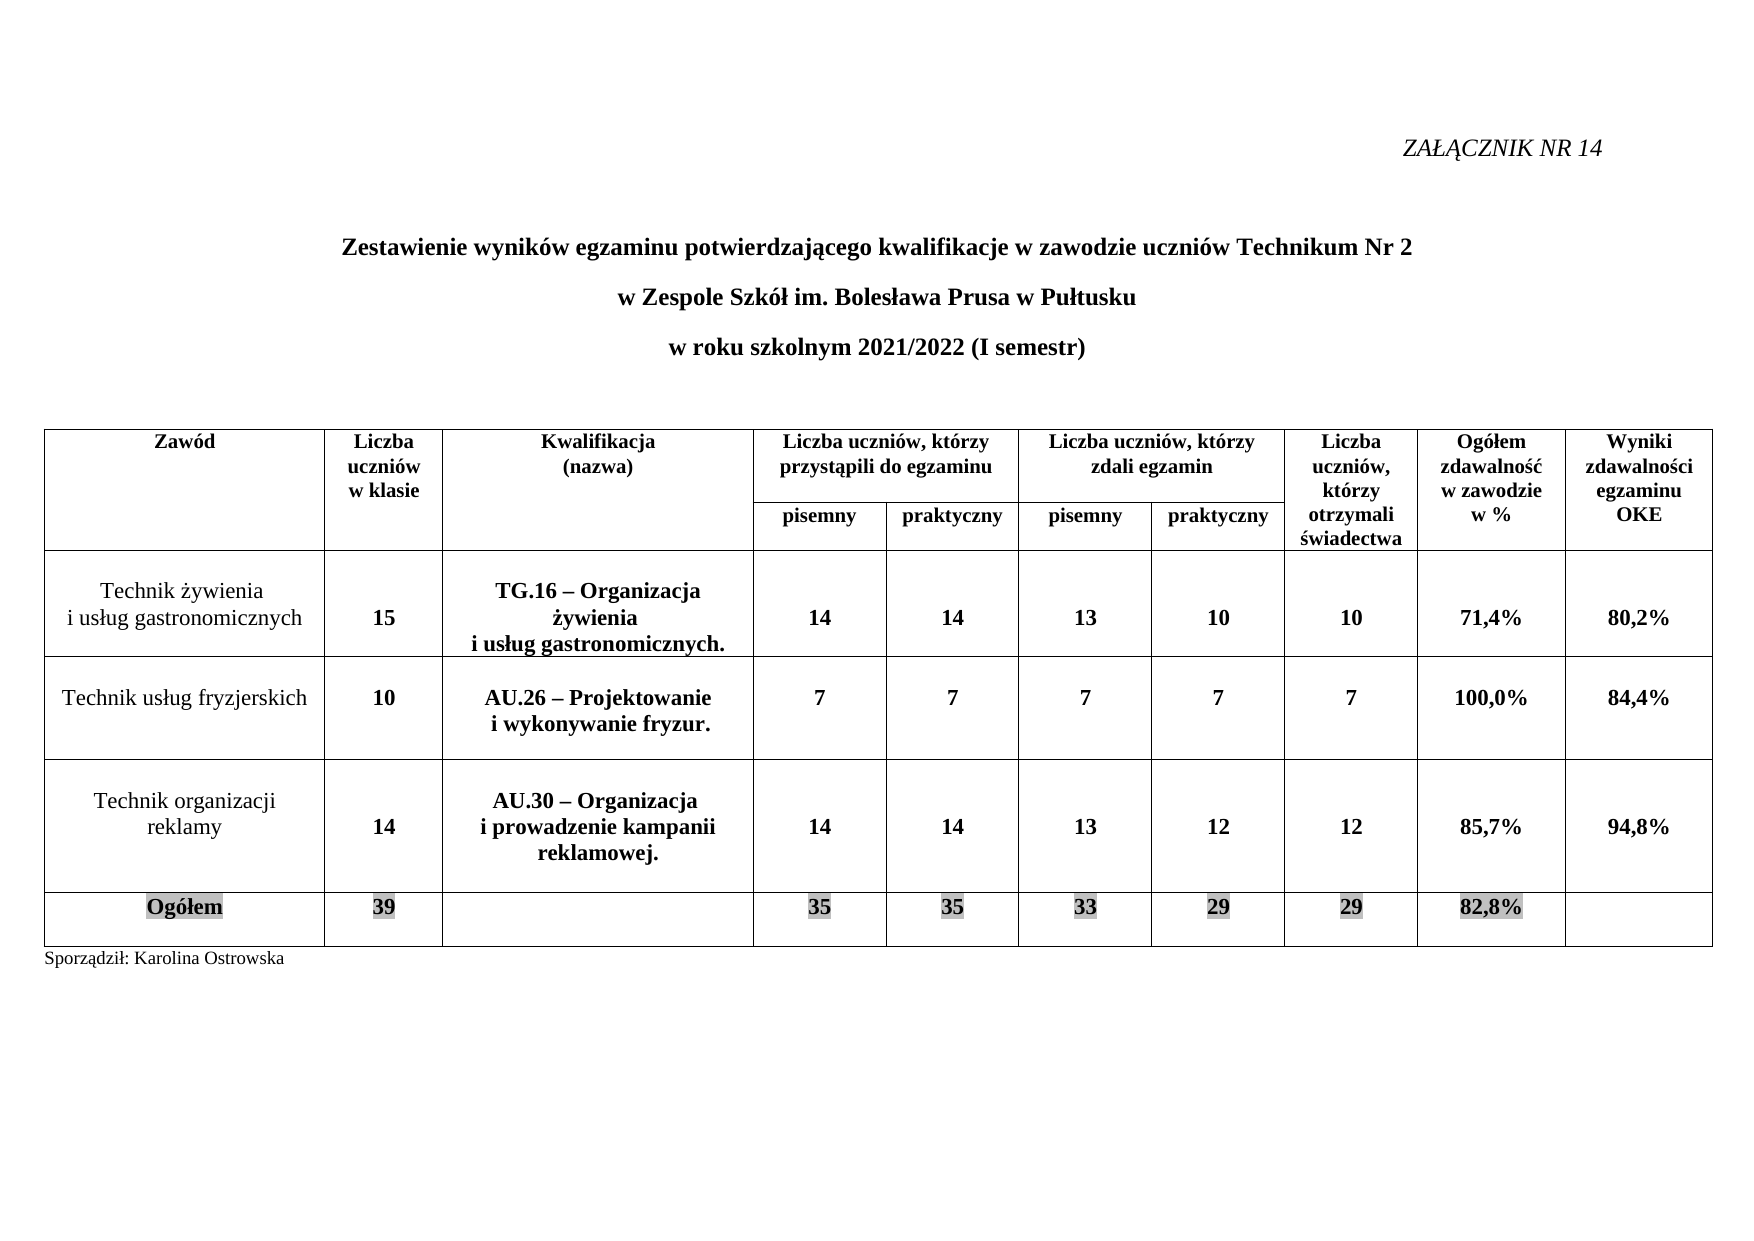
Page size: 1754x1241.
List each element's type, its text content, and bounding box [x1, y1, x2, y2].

table_cell 7 [1019, 657, 1151, 759]
table_header Kwalifikacja (nazwa) [443, 430, 753, 550]
table_cell 39 [325, 893, 442, 946]
table_cell TG.16 – Organizacja żywienia i usług gastronomicznych. [443, 551, 753, 656]
table_cell 85,7% [1418, 760, 1565, 892]
table_cell Technik żywienia i usług gastronomicznych [45, 551, 324, 656]
table_cell 13 [1019, 760, 1151, 892]
table_cell Technik organizacji reklamy [45, 760, 324, 892]
table_header Zawód [45, 430, 324, 550]
table_cell 14 [887, 760, 1018, 892]
table_cell [443, 893, 753, 946]
table_cell 10 [325, 657, 442, 759]
table_cell 35 [887, 893, 1018, 946]
table_cell 71,4% [1418, 551, 1565, 656]
table_cell 7 [1285, 657, 1417, 759]
table_cell AU.26 – Projektowanie i wykonywanie fryzur. [443, 657, 753, 759]
table_cell 14 [887, 551, 1018, 656]
table_cell 29 [1152, 893, 1284, 946]
table_cell 33 [1019, 893, 1151, 946]
table_cell 14 [754, 760, 886, 892]
table_cell AU.30 – Organizacja i prowadzenie kampanii reklamowej. [443, 760, 753, 892]
table_cell pisemny [754, 503, 886, 550]
table_cell 7 [1152, 657, 1284, 759]
table_header Liczba uczniów, którzy otrzymali świadectwa [1285, 430, 1417, 550]
text w Zespole Szkół im. Bolesława Prusa w Pułtusku [148, 282, 1606, 311]
table_cell 100,0% [1418, 657, 1565, 759]
text w roku szkolnym 2021/2022 (I semestr) [148, 332, 1606, 360]
table_cell praktyczny [887, 503, 1018, 550]
table_cell 35 [754, 893, 886, 946]
table_cell 82,8% [1418, 893, 1565, 946]
text ZAŁĄCZNIK NR 14 [148, 133, 1606, 162]
table_cell 13 [1019, 551, 1151, 656]
table_cell 94,8% [1566, 760, 1712, 892]
table_cell praktyczny [1152, 503, 1284, 550]
table_cell Ogółem [45, 893, 324, 946]
text Zestawienie wyników egzaminu potwierdzającego kwalifikacje w zawodzie uczniów Technikum Nr 2 [148, 232, 1606, 261]
text Sporządził: Karolina Ostrowska [44, 947, 1606, 968]
table_header Liczba uczniów, którzy przystąpili do egzaminu [754, 430, 1018, 502]
table_cell Technik usług fryzjerskich [45, 657, 324, 759]
table_cell 80,2% [1566, 551, 1712, 656]
table_cell 29 [1285, 893, 1417, 946]
table_cell 14 [754, 551, 886, 656]
table_header Liczba uczniów w klasie [325, 430, 442, 550]
table_cell [1566, 893, 1712, 946]
table_cell 12 [1285, 760, 1417, 892]
table_cell 10 [1152, 551, 1284, 656]
table_cell 14 [325, 760, 442, 892]
table_header Wyniki zdawalności egzaminu OKE [1566, 430, 1712, 550]
table_cell pisemny [1019, 503, 1151, 550]
table_header Ogółem zdawalność w zawodzie w % [1418, 430, 1565, 550]
table_cell 15 [325, 551, 442, 656]
table_cell 84,4% [1566, 657, 1712, 759]
table_cell 7 [754, 657, 886, 759]
table_cell 12 [1152, 760, 1284, 892]
table_cell 10 [1285, 551, 1417, 656]
table_header Liczba uczniów, którzy zdali egzamin [1019, 430, 1284, 502]
table_cell 7 [887, 657, 1018, 759]
